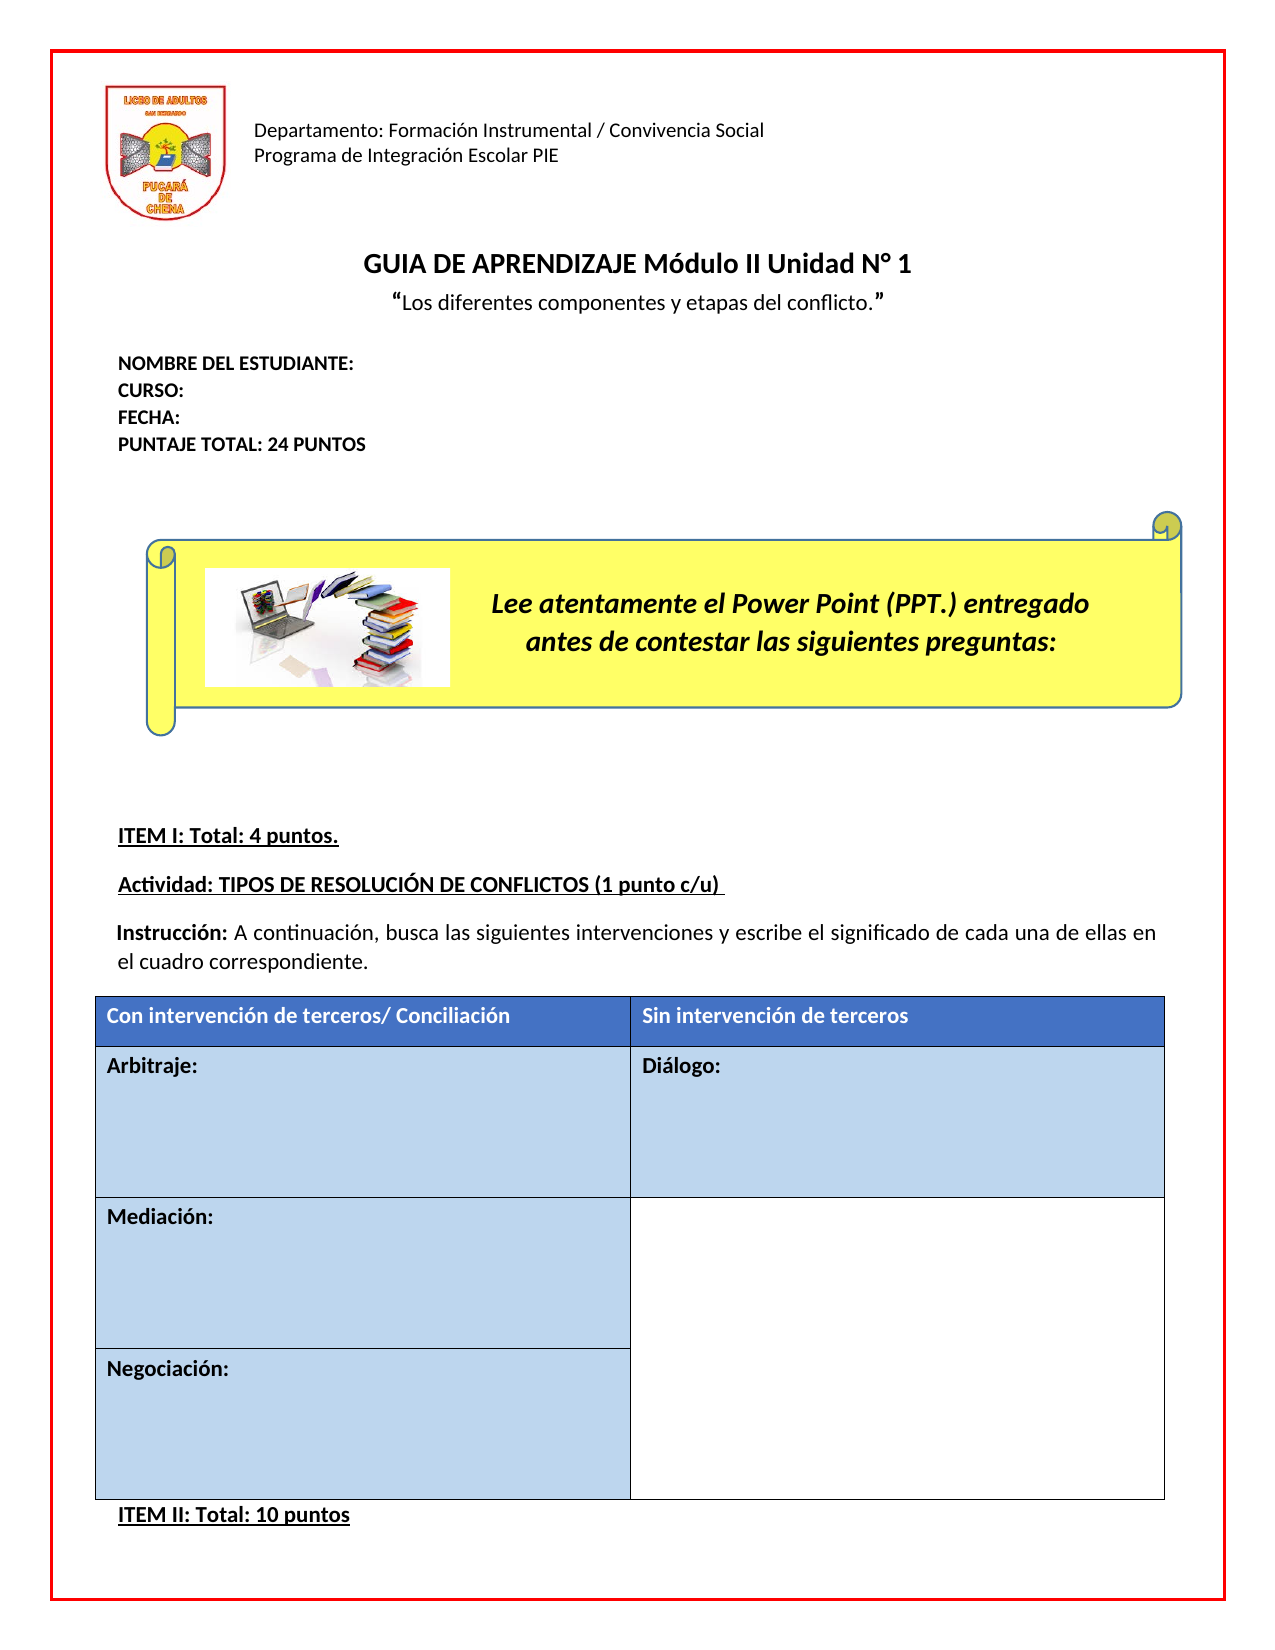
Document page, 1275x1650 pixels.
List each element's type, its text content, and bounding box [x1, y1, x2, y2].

table_cell [631, 1198, 1164, 1499]
table_header Con intervención de terceros/ Conciliación [96, 997, 630, 1046]
text Programa de Integración Escolar PIE [254, 142, 1158, 168]
text Instrucción: A continuación, busca las siguientes intervenciones y escribe el significado de cada una de ellas en el cuadro correspondiente. [116, 918, 1158, 975]
subtitle FECHA: [118, 404, 1158, 430]
table_header Sin intervención de terceros [631, 997, 1164, 1046]
text GUIA DE APRENDIZAJE Módulo II Unidad N° 1 [118, 245, 1158, 280]
picture [100, 81, 231, 227]
text Actividad: TIPOS DE RESOLUCIÓN DE CONFLICTOS (1 punto c/u) [118, 870, 1158, 898]
table_cell Mediación: [96, 1198, 630, 1348]
picture [205, 568, 451, 687]
table_cell Negociación: [96, 1349, 630, 1499]
text ITEM II: Total: 10 puntos [118, 1500, 1158, 1528]
text “Los diferentes componentes y etapas del conflicto.” [118, 286, 1158, 317]
subtitle PUNTAJE TOTAL: 24 PUNTOS [118, 431, 1158, 457]
text ITEM I: Total: 4 puntos. [118, 821, 1158, 849]
table_cell Arbitraje: [96, 1047, 630, 1197]
subtitle CURSO: [118, 377, 1158, 403]
subtitle NOMBRE DEL ESTUDIANTE: [118, 350, 1158, 376]
text Departamento: Formación Instrumental / Convivencia Social [231, 117, 1158, 142]
table_cell Diálogo: [631, 1047, 1164, 1197]
